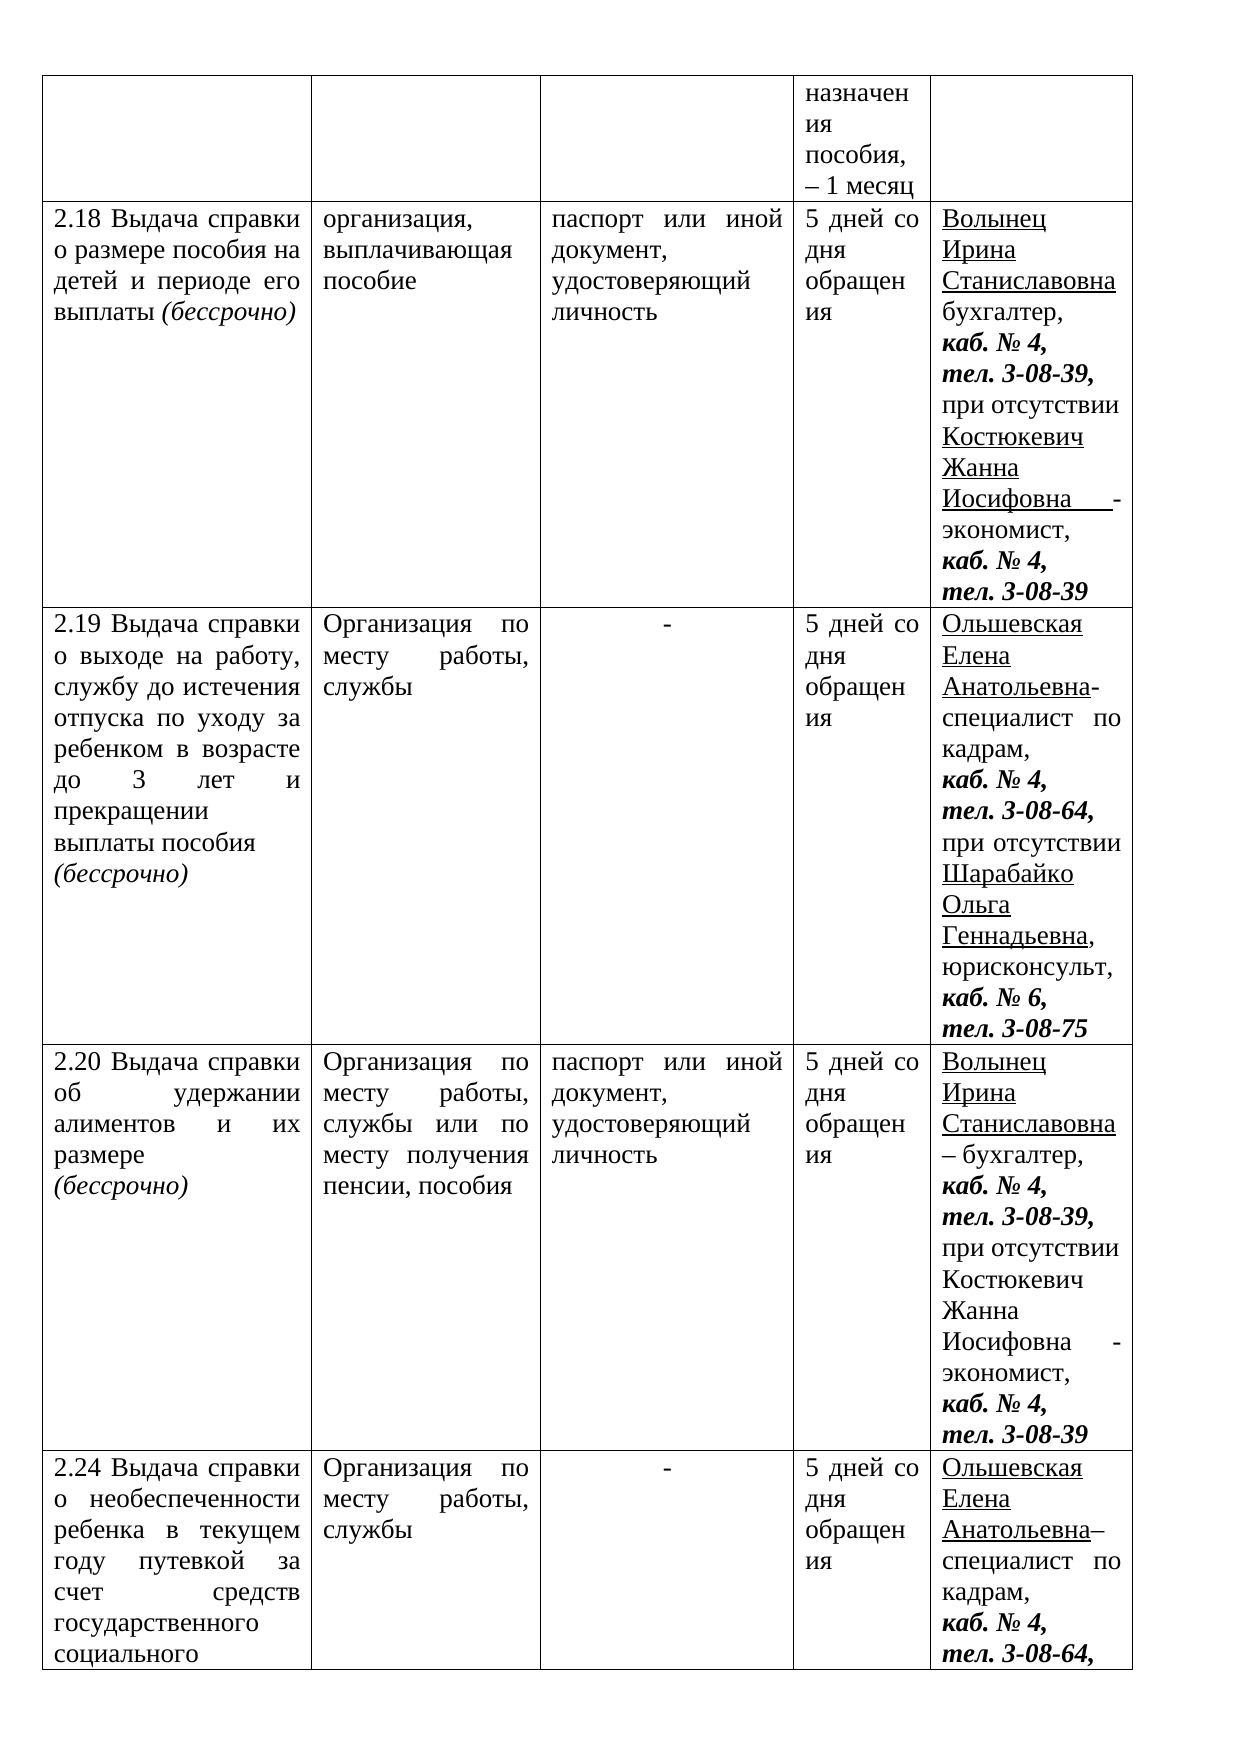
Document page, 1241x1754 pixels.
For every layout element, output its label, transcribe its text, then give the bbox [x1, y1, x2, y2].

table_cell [794, 76, 930, 201]
table_cell Ольшевская Елена Анатольевна- специалист по кадрам, каб. № 4, тел. 3-08-64, при отсутствии Шарабайко Ольга Геннадьевна, юрисконсульт, каб. № 6, тел. 3-08-75 [931, 608, 1132, 1044]
table_cell 5 дней со дня обращения [794, 202, 930, 607]
table_cell 5 дней со дня обращения [794, 608, 930, 1044]
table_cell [43, 1451, 311, 1669]
table_cell Организация по месту работы, службы или по месту получения пенсии, пособия [312, 1045, 540, 1449]
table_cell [794, 1451, 930, 1669]
table_cell паспорт или иной документ, удостоверяющий личность [541, 1045, 793, 1449]
table_cell 2.19 Выдача справки о выходе на работу, службу до истечения отпуска по уходу за ребенком в возрасте до 3 лет и прекращении выплаты пособия (бессрочно) [43, 608, 311, 1044]
table_cell - [541, 608, 793, 1044]
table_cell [43, 76, 311, 201]
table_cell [931, 76, 1132, 201]
table_cell 2.20 Выдача справки об удержании алиментов и их размере (бессрочно) [43, 1045, 311, 1449]
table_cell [312, 1451, 540, 1669]
table_cell Волынец Ирина Станиславовна бухгалтер, каб. № 4, тел. 3-08-39, при отсутствии Костюкевич Жанна Иосифовна - экономист, каб. № 4, тел. 3-08-39 [931, 202, 1132, 607]
table_cell Организация по месту работы, службы [312, 608, 540, 1044]
table_cell паспорт или иной документ, удостоверяющий личность [541, 202, 793, 607]
table_cell 5 дней со дня обращения [794, 1045, 930, 1449]
table_cell 2.18 Выдача справки о размере пособия на детей и периоде его выплаты (бессрочно) [43, 202, 311, 607]
table_cell организация, выплачивающая пособие [312, 202, 540, 607]
table_cell - [541, 1451, 793, 1669]
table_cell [541, 76, 793, 201]
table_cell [931, 1451, 1132, 1669]
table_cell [312, 76, 540, 201]
table_cell Волынец Ирина Станиславовна – бухгалтер, каб. № 4, тел. 3-08-39, при отсутствии Костюкевич Жанна Иосифовна - экономист, каб. № 4, тел. 3-08-39 [931, 1045, 1132, 1449]
